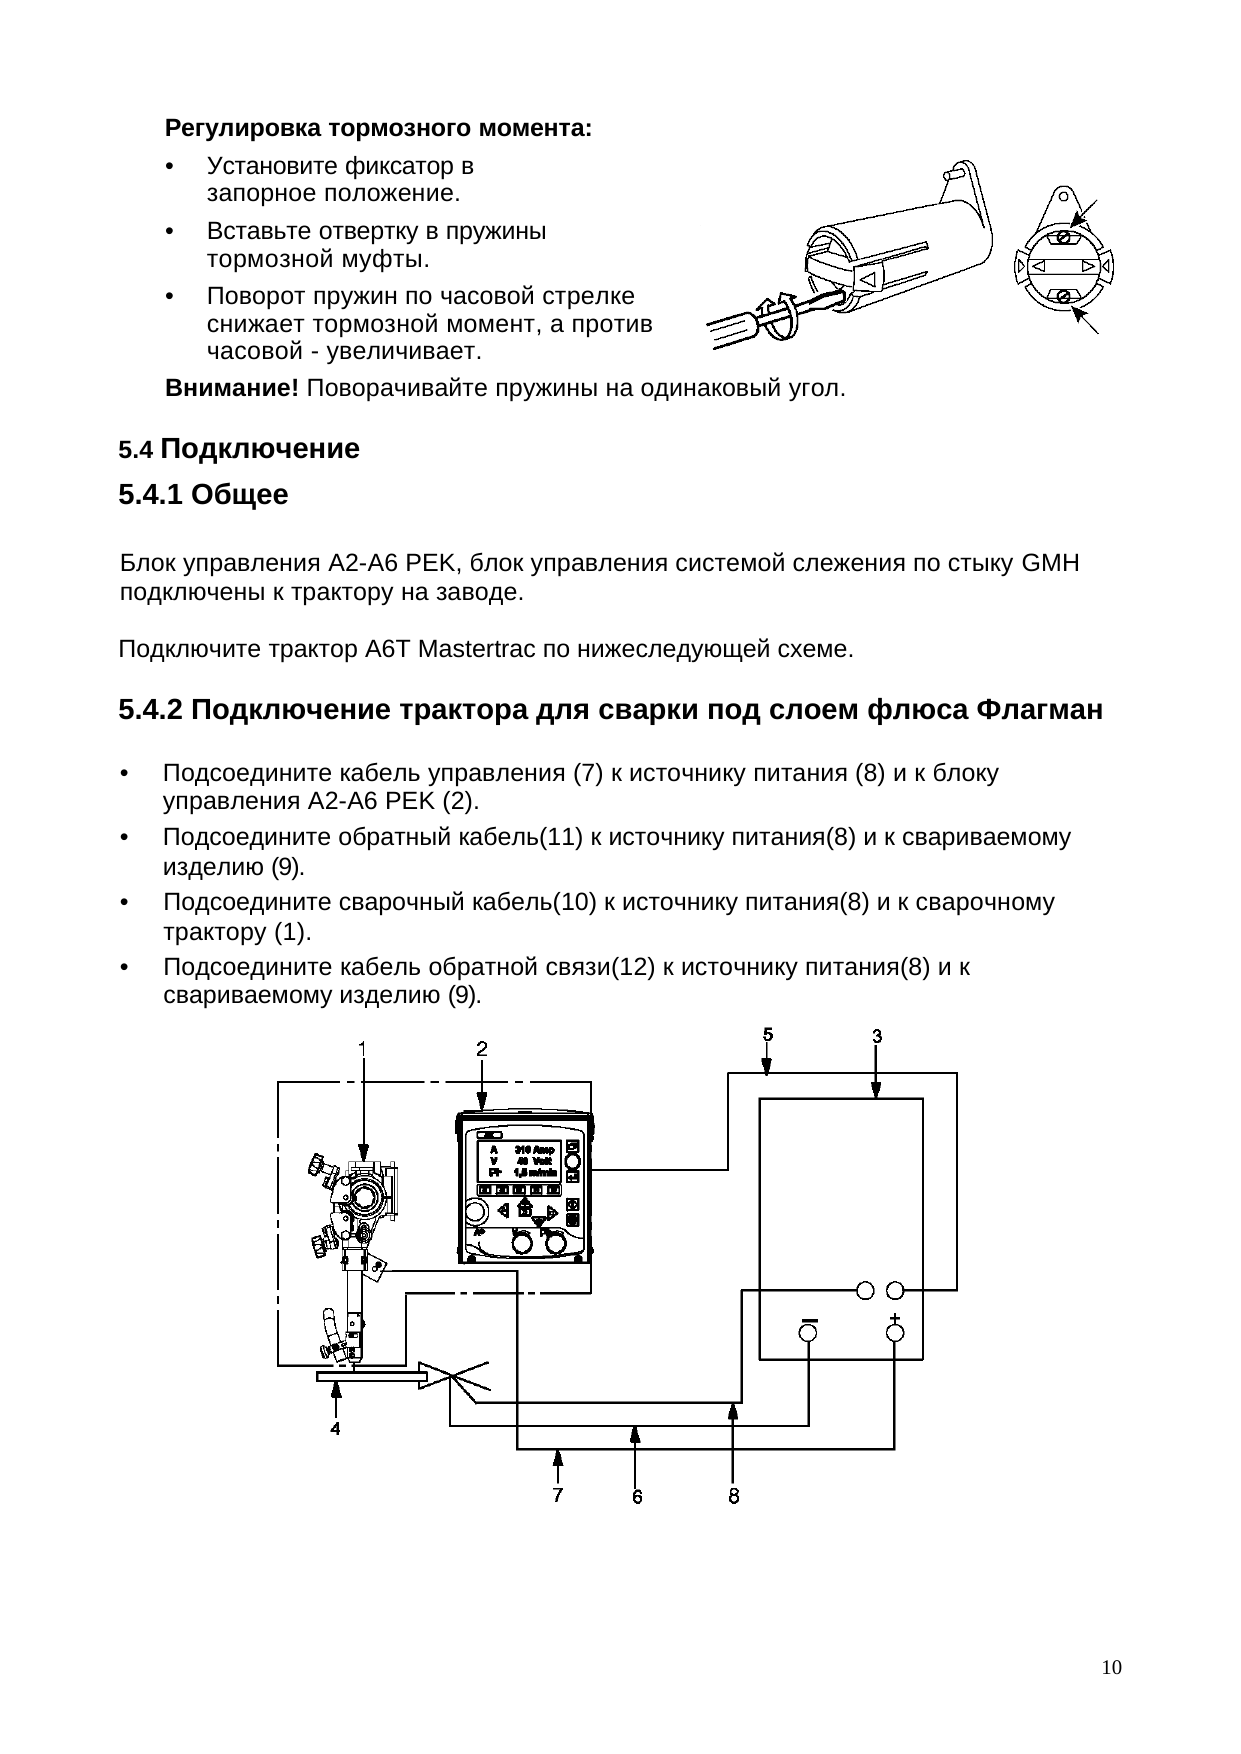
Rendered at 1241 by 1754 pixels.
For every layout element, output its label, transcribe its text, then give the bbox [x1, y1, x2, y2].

text Внимание! Поворачивайте пружины на одинаковый угол. [165, 375, 1122, 402]
subtitle 5.4 Подключение [118, 431, 1122, 464]
picture [683, 150, 1137, 370]
text Блок управления А2-А6 РЕK, блок управления системой слежения по стыку GMH подключены к трактору на заводе. [119, 548, 1122, 606]
list Подсоедините сварочный кабель(10) к источнику питания(8) и к сварочному трактору (1). [119, 886, 1066, 946]
subtitle 5.4.2 Подключение трактора для сварки под слоем флюса Флагман [118, 692, 1122, 725]
list Вставьте отвертку в пружины тормозной муфты. [165, 217, 618, 273]
list Подсоедините обратный кабель(11) к источнику питания(8) и к свариваемому изделию (9). [119, 821, 1122, 881]
list Подсоедините кабель обратной связи(12) к источнику питания(8) и к свариваемому изделию (9). [119, 953, 1122, 1009]
text Регулировка тормозного момента: [164, 113, 1122, 142]
list Установите фиксатор в запорное положение. [165, 152, 562, 207]
list Подсоедините кабель управления (7) к источнику питания (8) и к блоку управления А2-А6 РЕK (2). [119, 760, 1122, 815]
list Поворот пружин по часовой стрелке снижает тормозной момент, а против часовой - увеличивает. [165, 283, 683, 365]
picture [242, 1009, 999, 1517]
text Подключите трактор А6T Mastertrac по нижеследующей схеме. [118, 634, 1122, 663]
subtitle 5.4.1 Общее [118, 477, 1122, 511]
